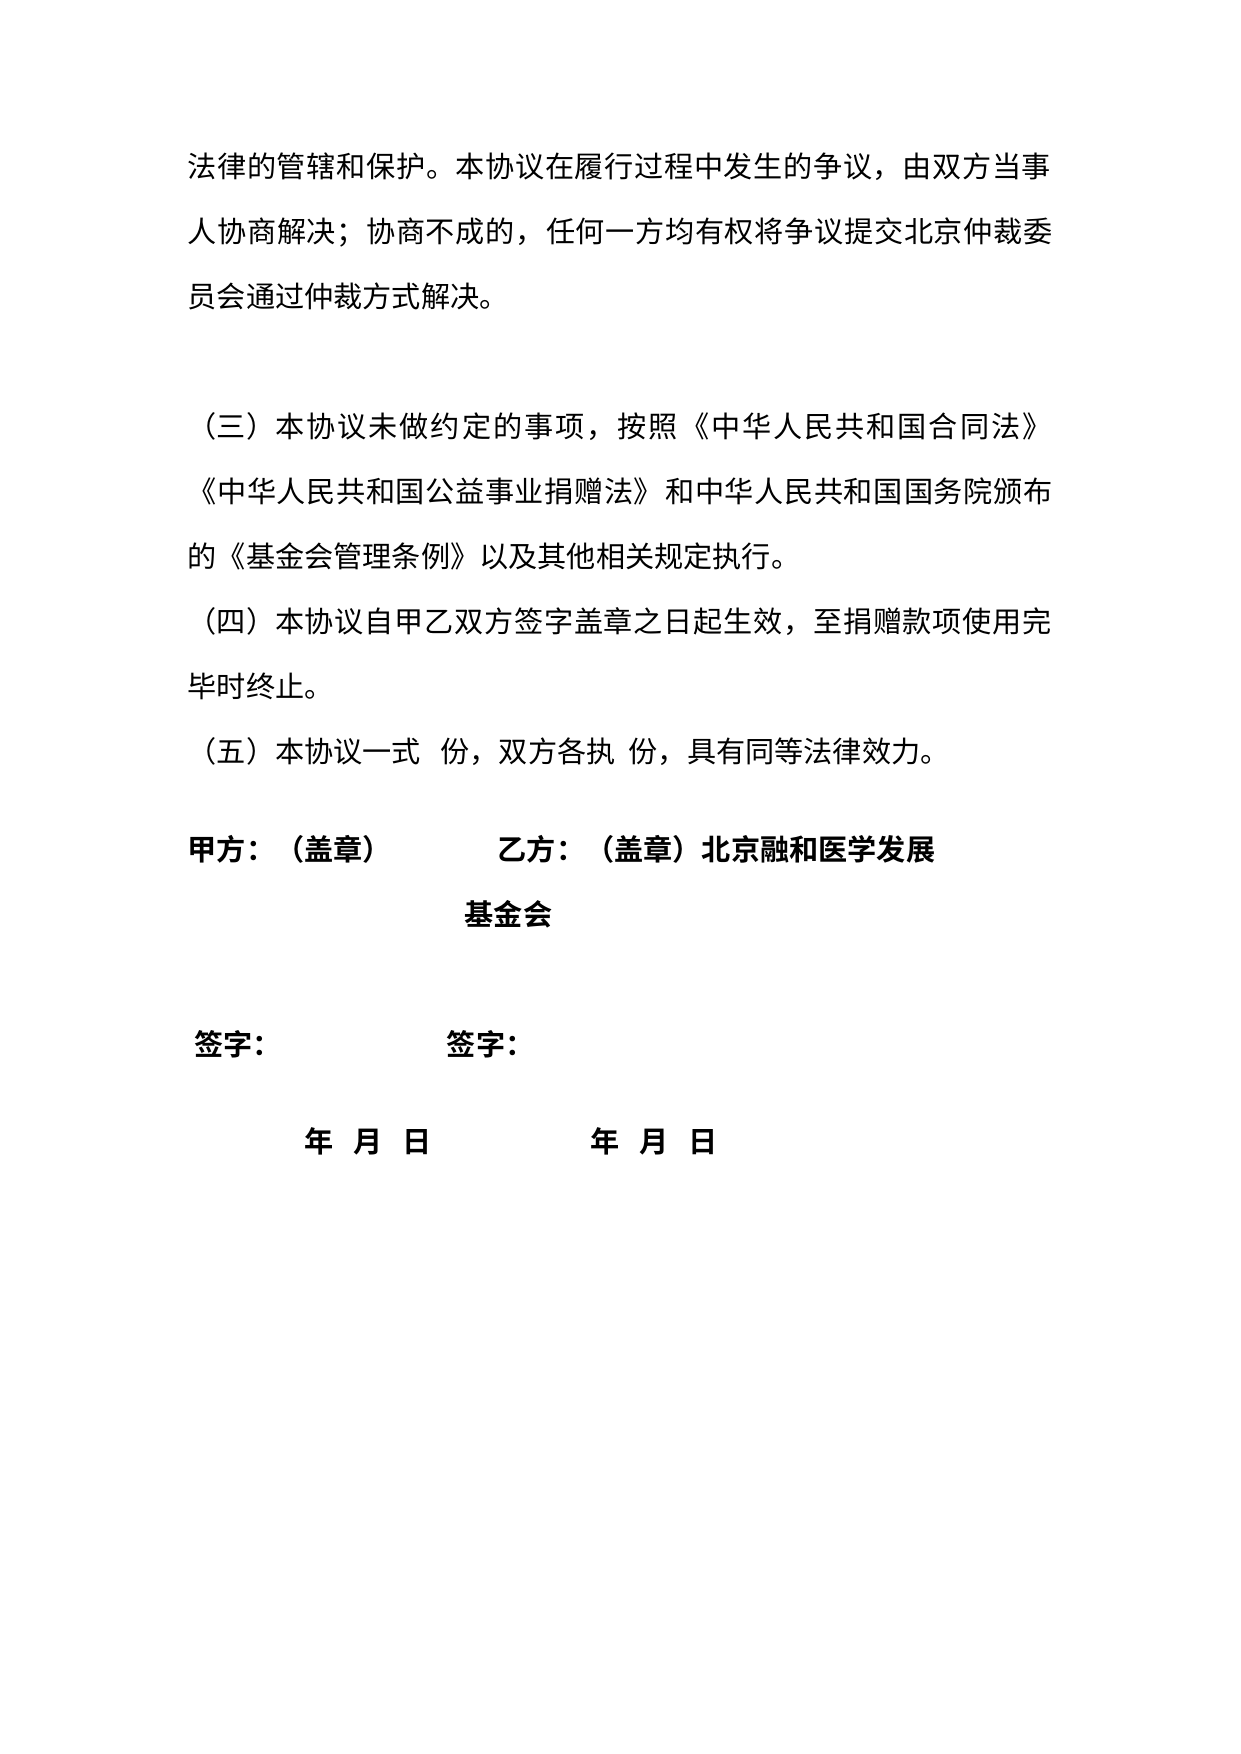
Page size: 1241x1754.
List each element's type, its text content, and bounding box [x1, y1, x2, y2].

text 签字： 签字： [187, 1010, 1053, 1075]
text 甲方：（盖章） 乙方：（盖章）北京融和医学发展 [187, 815, 1053, 880]
list 本协议自甲乙双方签字盖章之日起生效，至捐赠款项使用完毕时终止。 [187, 587, 1053, 717]
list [187, 132, 1053, 327]
text 基金会 [187, 880, 1053, 945]
text （五）本协议一式 份，双方各执 份，具有同等法律效力。 [187, 717, 1053, 782]
text 年 月 日 年 月 日 [187, 1107, 1053, 1172]
list 本协议未做约定的事项，按照《中华人民共和国合同法》 《中华人民共和国公益事业捐赠法》和中华人民共和国国务院颁布的《基金会管理条例》以及其他相关规定执行。 [187, 392, 1053, 587]
